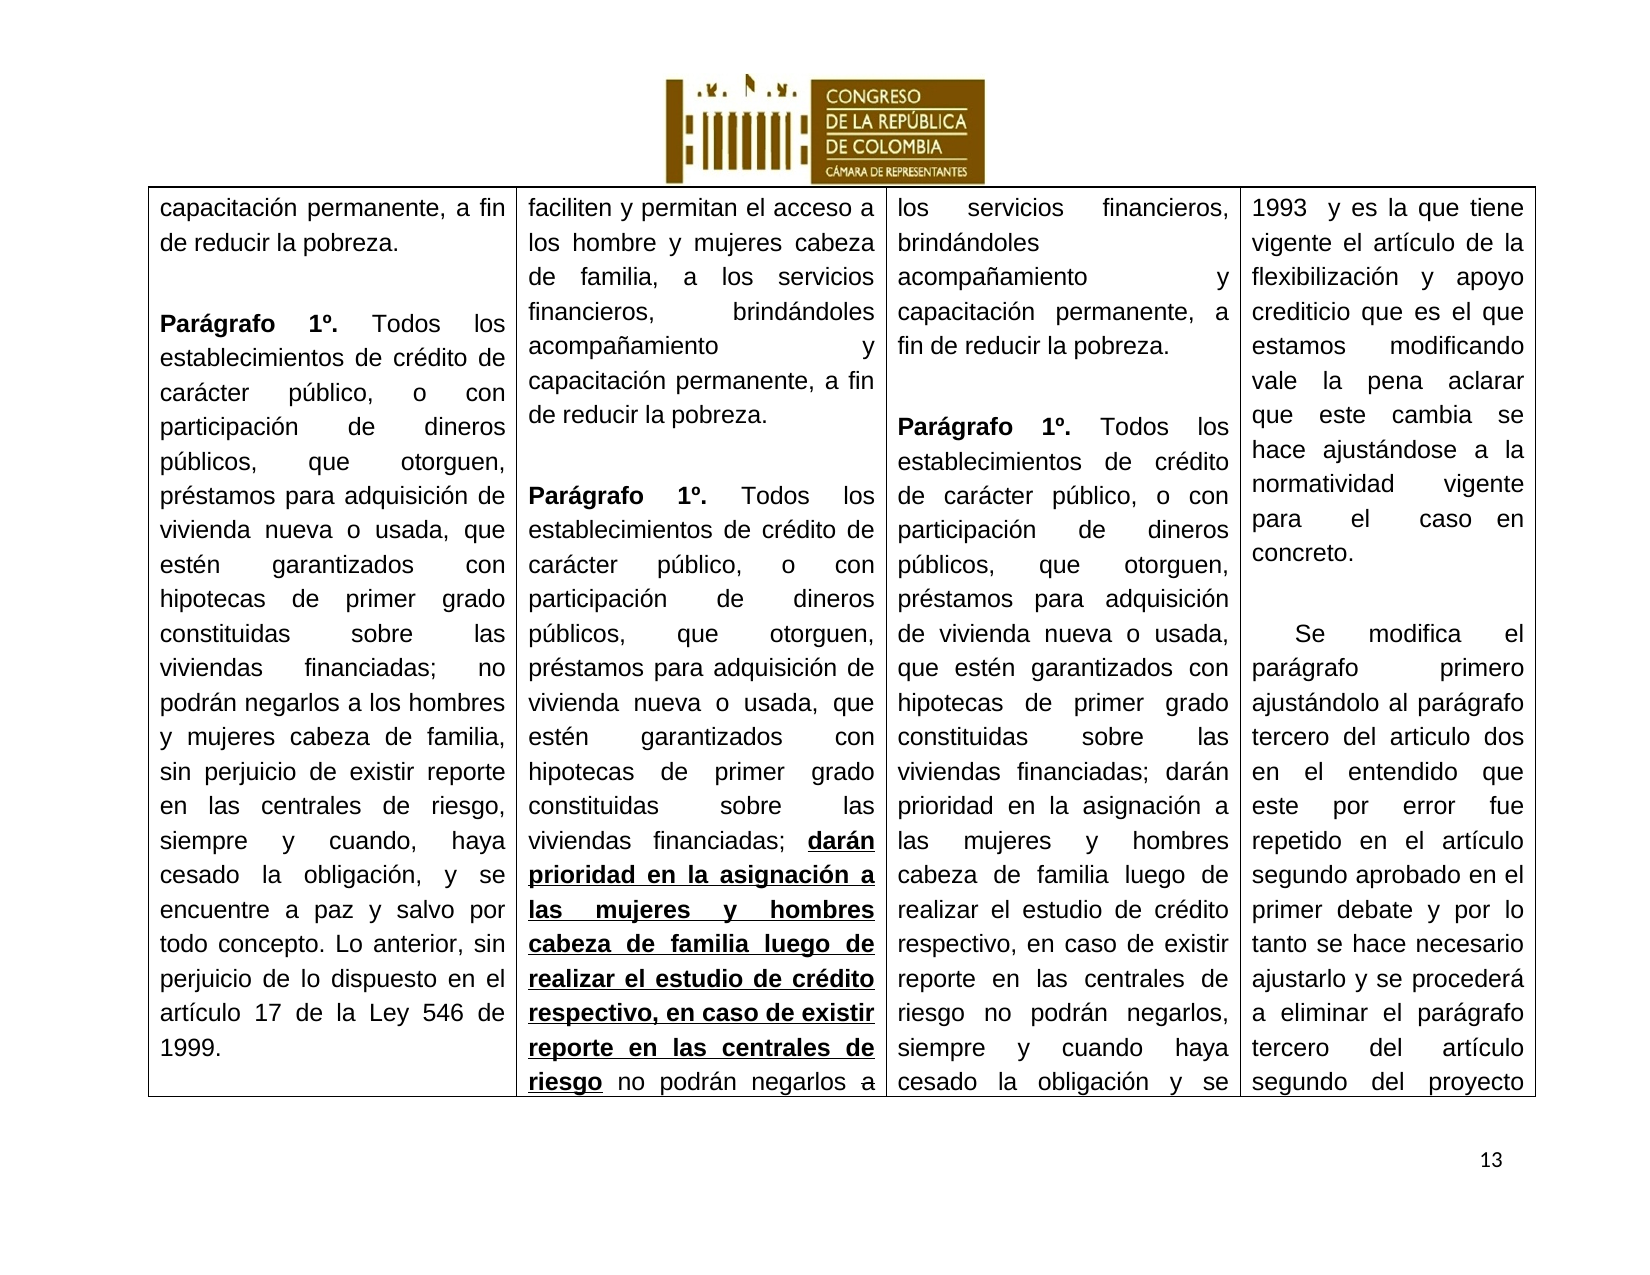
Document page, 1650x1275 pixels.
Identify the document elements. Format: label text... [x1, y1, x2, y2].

picture [662, 73, 988, 186]
